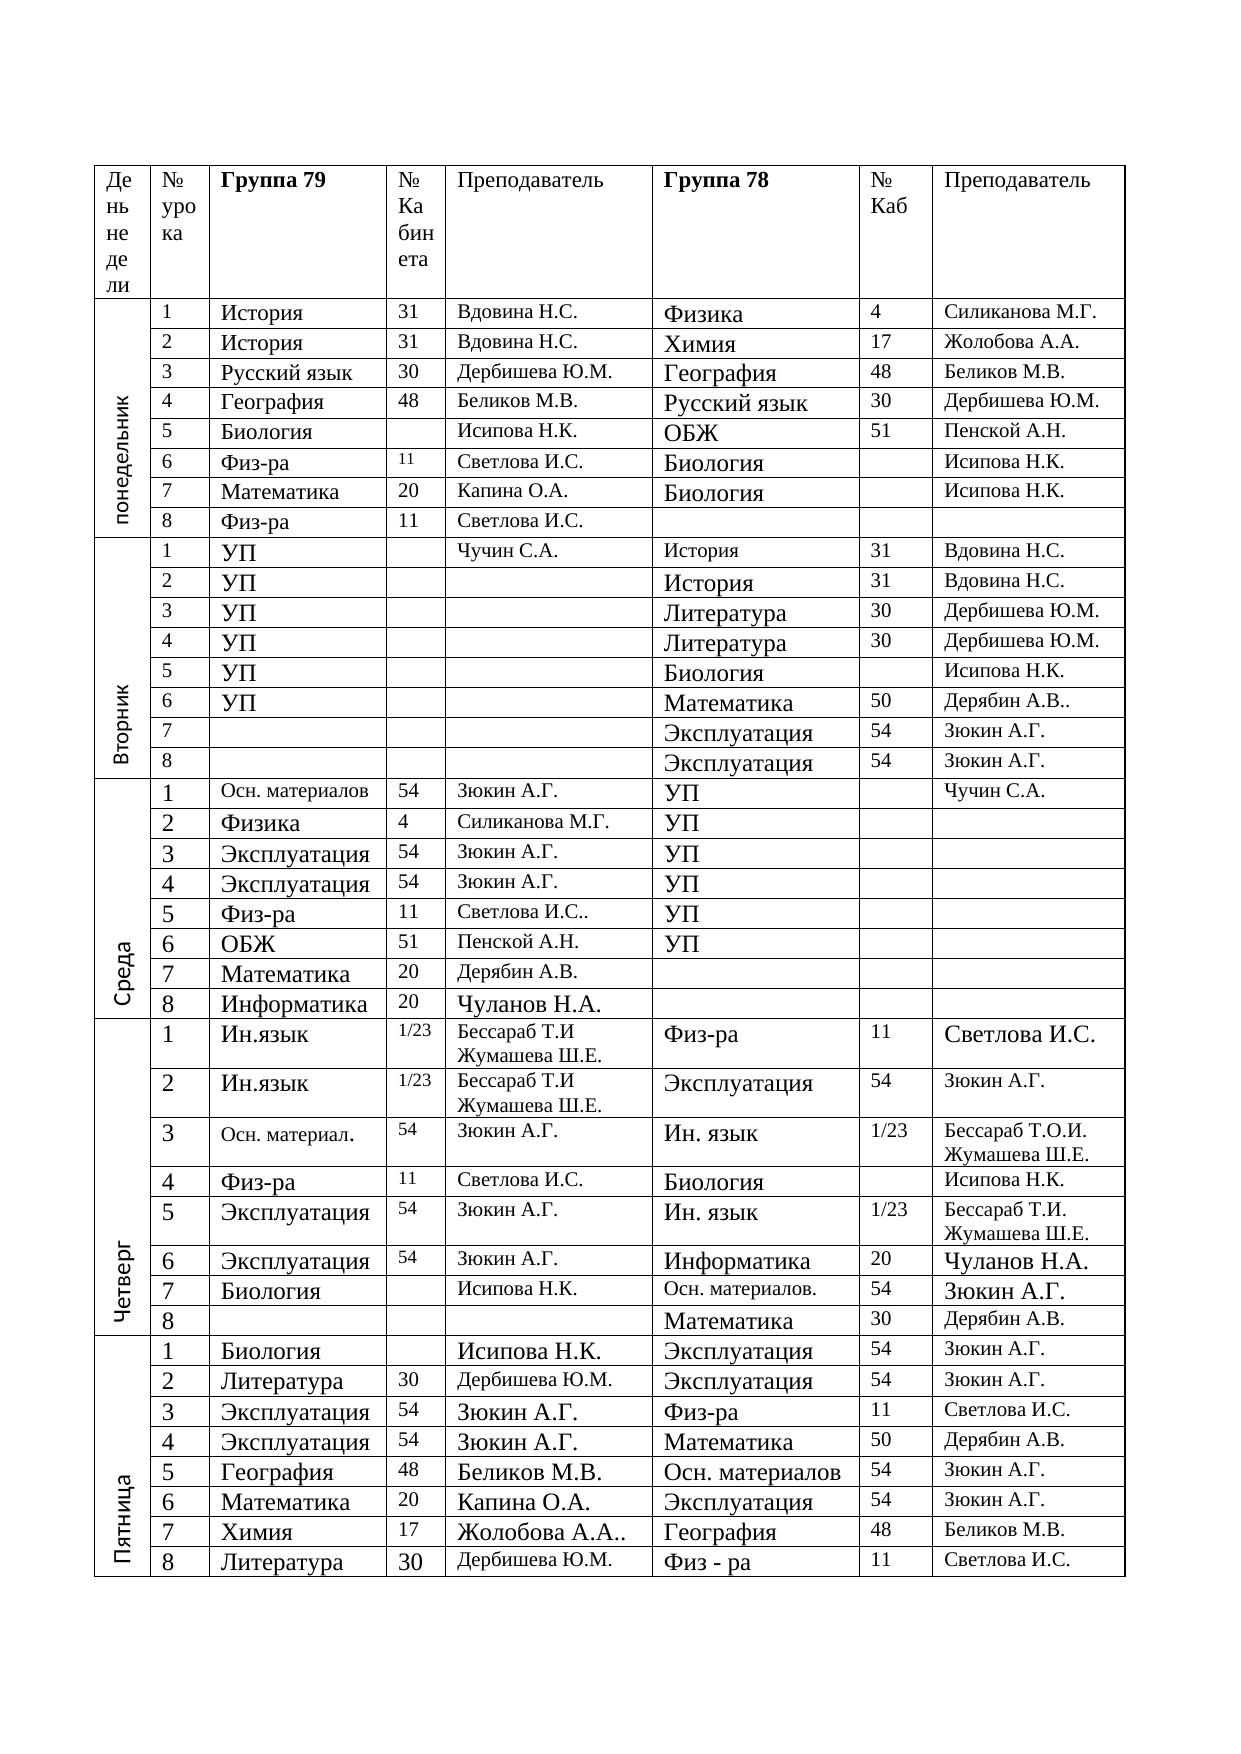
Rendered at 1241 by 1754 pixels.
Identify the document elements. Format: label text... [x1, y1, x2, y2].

table_cell 4 [151, 628, 209, 657]
table_header № Кабинета [387, 166, 445, 298]
table_cell Дербишева Ю.М. [933, 388, 1124, 417]
table_cell УП [653, 839, 859, 868]
table_cell 30 [860, 1306, 932, 1335]
table_header Преподаватель [446, 166, 652, 298]
table_cell 54 [387, 1246, 445, 1275]
table_cell Дербишева Ю.М. [446, 1366, 652, 1396]
table_cell УП [210, 568, 386, 597]
table_cell 6 [151, 449, 209, 477]
table_cell УП [653, 929, 859, 958]
table_cell География [210, 388, 386, 417]
table_cell Среда [95, 779, 150, 1018]
table_cell 54 [387, 779, 445, 807]
table_cell [446, 688, 652, 717]
table_cell 2 [151, 809, 209, 838]
table_cell УП [653, 869, 859, 898]
table_cell 11 [860, 1019, 932, 1067]
table_cell УП [210, 538, 386, 567]
table_cell 20 [387, 989, 445, 1018]
table_cell 1 [151, 1019, 209, 1067]
table_header Группа 78 [653, 166, 859, 298]
table_cell Вторник [95, 538, 150, 777]
table_cell 8 [151, 1547, 209, 1576]
table_cell 1/23 [860, 1197, 932, 1245]
table_cell [387, 568, 445, 597]
table_cell Эксплуатация [653, 1487, 859, 1516]
table_cell Осн. материалов [210, 779, 386, 807]
table_cell [387, 1336, 445, 1365]
table_cell Русский язык [210, 359, 386, 387]
table_cell Зюкин А.Г. [446, 839, 652, 868]
table_cell 20 [860, 1246, 932, 1275]
table_cell Беликов М.В. [446, 1457, 652, 1486]
table_cell Вдовина Н.С. [446, 299, 652, 328]
table_cell Зюкин А.Г. [446, 869, 652, 898]
table_cell Эксплуатация [653, 718, 859, 747]
table_cell 5 [151, 1457, 209, 1486]
table_cell [860, 959, 932, 988]
table_cell Дербишева Ю.М. [446, 1547, 652, 1576]
table_cell Дерябин А.В.. [933, 688, 1124, 717]
table_cell Чучин С.А. [446, 538, 652, 567]
table_cell [860, 869, 932, 898]
table_cell Чуланов Н.А. [446, 989, 652, 1018]
table_cell Информатика [210, 989, 386, 1018]
table_cell [446, 658, 652, 687]
table_cell Беликов М.В. [446, 388, 652, 417]
table_cell История [653, 538, 859, 567]
table_cell Ин. язык [653, 1197, 859, 1245]
table_cell Эксплуатация [210, 1427, 386, 1456]
table_cell Математика [653, 1427, 859, 1456]
table_cell Эксплуатация [653, 1069, 859, 1117]
table_header № Каб [860, 166, 932, 298]
table_cell Исипова Н.К. [446, 1336, 652, 1365]
table_cell 17 [387, 1517, 445, 1546]
table_cell Осн. материал. [210, 1118, 386, 1166]
table_cell [933, 899, 1124, 928]
table_cell 7 [151, 959, 209, 988]
table_cell [446, 1306, 652, 1335]
table_cell Физ-ра [210, 508, 386, 537]
table_cell [860, 839, 932, 868]
table_cell 1/23 [387, 1019, 445, 1067]
table_cell Ин.язык [210, 1069, 386, 1117]
table_cell Эксплуатация [653, 1336, 859, 1365]
table_cell 54 [860, 1276, 932, 1305]
table_cell Зюкин А.Г. [933, 1336, 1124, 1365]
table_cell Зюкин А.Г. [446, 1118, 652, 1166]
table_cell [387, 598, 445, 627]
table_cell Химия [210, 1517, 386, 1546]
table_cell Дерябин А.В. [446, 959, 652, 988]
table_cell Физ-ра [653, 1019, 859, 1067]
table_cell Дербишева Ю.М. [933, 598, 1124, 627]
table_cell Эксплуатация [210, 839, 386, 868]
table_cell 2 [151, 329, 209, 357]
table_cell История [210, 329, 386, 357]
table_cell Зюкин А.Г. [933, 1069, 1124, 1117]
table_cell Биология [210, 1336, 386, 1365]
table_cell Математика [210, 478, 386, 507]
table_cell 54 [387, 869, 445, 898]
table_cell Жолобова А.А. [933, 329, 1124, 357]
table_cell 54 [387, 1427, 445, 1456]
table_cell Зюкин А.Г. [933, 1487, 1124, 1516]
table_cell Исипова Н.К. [446, 1276, 652, 1305]
table_cell Химия [653, 329, 859, 357]
table_cell 4 [151, 869, 209, 898]
table_cell 3 [151, 359, 209, 387]
table_cell [860, 1167, 932, 1196]
table_cell УП [210, 658, 386, 687]
table_cell 1/23 [387, 1069, 445, 1117]
table_cell [860, 658, 932, 687]
table_cell Литература [210, 1366, 386, 1396]
table_cell Ин.язык [210, 1019, 386, 1067]
table_cell Силиканова М.Г. [446, 809, 652, 838]
table_cell [653, 508, 859, 537]
table_cell 11 [860, 1397, 932, 1426]
table_cell [653, 989, 859, 1018]
table_cell 54 [860, 1457, 932, 1486]
table_cell Эксплуатация [210, 1197, 386, 1245]
table_cell [933, 929, 1124, 958]
table_cell 48 [387, 388, 445, 417]
table_cell 30 [860, 628, 932, 657]
table_cell Исипова Н.К. [933, 478, 1124, 507]
table_cell Бессараб Т.И Жумашева Ш.Е. [446, 1019, 652, 1067]
table_cell Бессараб Т.И Жумашева Ш.Е. [446, 1069, 652, 1117]
table_cell Чучин С.А. [933, 779, 1124, 807]
table_cell Зюкин А.Г. [933, 718, 1124, 747]
table_cell 7 [151, 1276, 209, 1305]
table_cell Литература [653, 628, 859, 657]
table_cell 4 [151, 1427, 209, 1456]
table_cell 4 [387, 809, 445, 838]
table_cell 20 [387, 478, 445, 507]
table_cell Математика [653, 688, 859, 717]
table_cell [860, 449, 932, 477]
table_cell 5 [151, 1197, 209, 1245]
table_cell Беликов М.В. [933, 1517, 1124, 1546]
table_cell УП [210, 688, 386, 717]
table_cell Биология [210, 1276, 386, 1305]
table_cell [860, 809, 932, 838]
table_cell [933, 508, 1124, 537]
table_cell 1 [151, 779, 209, 807]
table_cell понедельник [95, 299, 150, 537]
table_cell [387, 419, 445, 447]
table_cell Исипова Н.К. [933, 658, 1124, 687]
table_cell Математика [653, 1306, 859, 1335]
table_cell Зюкин А.Г. [446, 1197, 652, 1245]
table_cell 1 [151, 538, 209, 567]
table_cell Осн. материалов. [653, 1276, 859, 1305]
table_cell [387, 688, 445, 717]
table_cell 5 [151, 658, 209, 687]
table_cell 20 [387, 1487, 445, 1516]
table_cell УП [653, 779, 859, 807]
table_cell Светлова И.С. [446, 1167, 652, 1196]
table_cell 3 [151, 1118, 209, 1166]
table_header № урока [151, 166, 209, 298]
table_cell [860, 478, 932, 507]
table_cell Светлова И.С. [933, 1547, 1124, 1576]
table_cell География [653, 359, 859, 387]
table_cell 11 [387, 899, 445, 928]
table_cell Биология [653, 478, 859, 507]
table_cell Исипова Н.К. [933, 449, 1124, 477]
table_cell 31 [387, 299, 445, 328]
table_cell 54 [387, 1397, 445, 1426]
table_cell Зюкин А.Г. [446, 1397, 652, 1426]
table_cell Биология [210, 419, 386, 447]
table_cell 3 [151, 839, 209, 868]
table_cell 8 [151, 508, 209, 537]
table_cell УП [653, 899, 859, 928]
table_cell Эксплуатация [210, 1246, 386, 1275]
table_cell Силиканова М.Г. [933, 299, 1124, 328]
table_cell Физ - ра [653, 1547, 859, 1576]
table_cell [210, 1306, 386, 1335]
table_cell Биология [653, 1167, 859, 1196]
table_cell [446, 598, 652, 627]
table_cell [387, 1306, 445, 1335]
table_cell Осн. материалов [653, 1457, 859, 1486]
table_cell [860, 989, 932, 1018]
table_header Группа 79 [210, 166, 386, 298]
table_cell 8 [151, 1306, 209, 1335]
table_cell Физика [210, 809, 386, 838]
table_cell Биология [653, 449, 859, 477]
table_cell 31 [387, 329, 445, 357]
table_cell [446, 628, 652, 657]
table_cell 30 [860, 388, 932, 417]
table_cell Физ-ра [210, 1167, 386, 1196]
table_cell 54 [387, 1197, 445, 1245]
table_cell [210, 718, 386, 747]
table_cell 6 [151, 1487, 209, 1516]
table_cell 3 [151, 598, 209, 627]
table_cell Литература [653, 598, 859, 627]
table_cell Светлова И.С. [446, 508, 652, 537]
table_cell 20 [387, 959, 445, 988]
table_cell [933, 839, 1124, 868]
table_cell 1/23 [860, 1118, 932, 1166]
table_cell Зюкин А.Г. [933, 1276, 1124, 1305]
table_cell 54 [860, 1069, 932, 1117]
table_cell 54 [860, 718, 932, 747]
table_cell Зюкин А.Г. [446, 1246, 652, 1275]
table_cell Дербишева Ю.М. [446, 359, 652, 387]
table_cell 48 [860, 359, 932, 387]
table_cell Зюкин А.Г. [933, 1366, 1124, 1396]
table_cell Исипова Н.К. [446, 419, 652, 447]
table_cell Биология [653, 658, 859, 687]
table_cell 54 [860, 748, 932, 777]
table_cell Пенской А.Н. [933, 419, 1124, 447]
table_cell 50 [860, 688, 932, 717]
table_cell Вдовина Н.С. [933, 538, 1124, 567]
table_cell Физика [653, 299, 859, 328]
table_cell Дерябин А.В. [933, 1306, 1124, 1335]
table_cell [387, 628, 445, 657]
table_cell Вдовина Н.С. [933, 568, 1124, 597]
table_cell Жолобова А.А.. [446, 1517, 652, 1546]
table_cell Зюкин А.Г. [933, 748, 1124, 777]
table_cell 7 [151, 1517, 209, 1546]
table_cell Светлова И.С.. [446, 899, 652, 928]
table_cell Пенской А.Н. [446, 929, 652, 958]
table_cell ОБЖ [653, 419, 859, 447]
table_cell 11 [387, 508, 445, 537]
table_cell [387, 658, 445, 687]
table_cell Русский язык [653, 388, 859, 417]
table_cell Четверг [95, 1019, 150, 1335]
table_cell 30 [387, 1547, 445, 1576]
table_cell Эксплуатация [210, 1397, 386, 1426]
table_cell Физ-ра [210, 449, 386, 477]
table_cell 5 [151, 419, 209, 447]
table_cell Эксплуатация [653, 1366, 859, 1396]
table_cell [387, 1276, 445, 1305]
table_cell 30 [387, 359, 445, 387]
table_cell Исипова Н.К. [933, 1167, 1124, 1196]
table_cell [210, 748, 386, 777]
table_cell Зюкин А.Г. [933, 1457, 1124, 1486]
table_cell 54 [387, 1118, 445, 1166]
table_cell [653, 959, 859, 988]
table_cell Светлова И.С. [446, 449, 652, 477]
table_cell Эксплуатация [653, 748, 859, 777]
table_cell 1 [151, 1336, 209, 1365]
table_cell [933, 809, 1124, 838]
table_cell Дербишева Ю.М. [933, 628, 1124, 657]
table_header Преподаватель [933, 166, 1124, 298]
table_cell Светлова И.С. [933, 1397, 1124, 1426]
table_cell 8 [151, 748, 209, 777]
table_cell [446, 718, 652, 747]
table_cell [446, 568, 652, 597]
table_cell Математика [210, 959, 386, 988]
table_cell Капина О.А. [446, 478, 652, 507]
table_cell [387, 538, 445, 567]
table_cell 31 [860, 538, 932, 567]
table_cell 6 [151, 929, 209, 958]
table_cell 5 [151, 899, 209, 928]
table_cell 4 [860, 299, 932, 328]
table_cell 30 [387, 1366, 445, 1396]
table_cell История [210, 299, 386, 328]
table_cell [860, 929, 932, 958]
table_cell Литература [210, 1547, 386, 1576]
table_cell 6 [151, 688, 209, 717]
table_cell Беликов М.В. [933, 359, 1124, 387]
table_cell 2 [151, 1069, 209, 1117]
table_cell 2 [151, 1366, 209, 1396]
table_cell Эксплуатация [210, 869, 386, 898]
table_cell [860, 899, 932, 928]
table_cell Пятница [95, 1336, 150, 1576]
table_cell 17 [860, 329, 932, 357]
table_cell 7 [151, 718, 209, 747]
table_cell 2 [151, 568, 209, 597]
table_cell 11 [860, 1547, 932, 1576]
table_cell 3 [151, 1397, 209, 1426]
table_cell УП [210, 628, 386, 657]
table_cell Вдовина Н.С. [446, 329, 652, 357]
table_cell 54 [860, 1366, 932, 1396]
table_cell 51 [860, 419, 932, 447]
table_cell 8 [151, 989, 209, 1018]
table_cell [446, 748, 652, 777]
table_cell 4 [151, 388, 209, 417]
table_cell Бессараб Т.И. Жумашева Ш.Е. [933, 1197, 1124, 1245]
table_cell 6 [151, 1246, 209, 1275]
table_cell [387, 718, 445, 747]
table_cell Ин. язык [653, 1118, 859, 1166]
table_cell Физ-ра [653, 1397, 859, 1426]
table_cell Капина О.А. [446, 1487, 652, 1516]
table_cell Чуланов Н.А. [933, 1246, 1124, 1275]
table_cell [860, 508, 932, 537]
table_header День недели [95, 166, 150, 298]
table_cell 50 [860, 1427, 932, 1456]
table_cell История [653, 568, 859, 597]
table_cell 54 [387, 839, 445, 868]
table_cell УП [653, 809, 859, 838]
table_cell 48 [387, 1457, 445, 1486]
table_cell 1 [151, 299, 209, 328]
table_cell 48 [860, 1517, 932, 1546]
table_cell 30 [860, 598, 932, 627]
table_cell [933, 869, 1124, 898]
table_cell [933, 959, 1124, 988]
table_cell Зюкин А.Г. [446, 1427, 652, 1456]
table_cell 7 [151, 478, 209, 507]
table_cell География [653, 1517, 859, 1546]
table_cell Дерябин А.В. [933, 1427, 1124, 1456]
table_cell УП [210, 598, 386, 627]
table_cell Математика [210, 1487, 386, 1516]
table_cell 54 [860, 1487, 932, 1516]
table_cell [860, 779, 932, 807]
table_cell География [210, 1457, 386, 1486]
table_cell 11 [387, 449, 445, 477]
table_cell [387, 748, 445, 777]
table_cell 11 [387, 1167, 445, 1196]
table_cell Зюкин А.Г. [446, 779, 652, 807]
table_cell 54 [860, 1336, 932, 1365]
table_cell 4 [151, 1167, 209, 1196]
table_cell 31 [860, 568, 932, 597]
table_cell ОБЖ [210, 929, 386, 958]
table_cell Физ-ра [210, 899, 386, 928]
table_cell Информатика [653, 1246, 859, 1275]
table_cell [933, 989, 1124, 1018]
table_cell Светлова И.С. [933, 1019, 1124, 1067]
table_cell 51 [387, 929, 445, 958]
table_cell Бессараб Т.О.И. Жумашева Ш.Е. [933, 1118, 1124, 1166]
